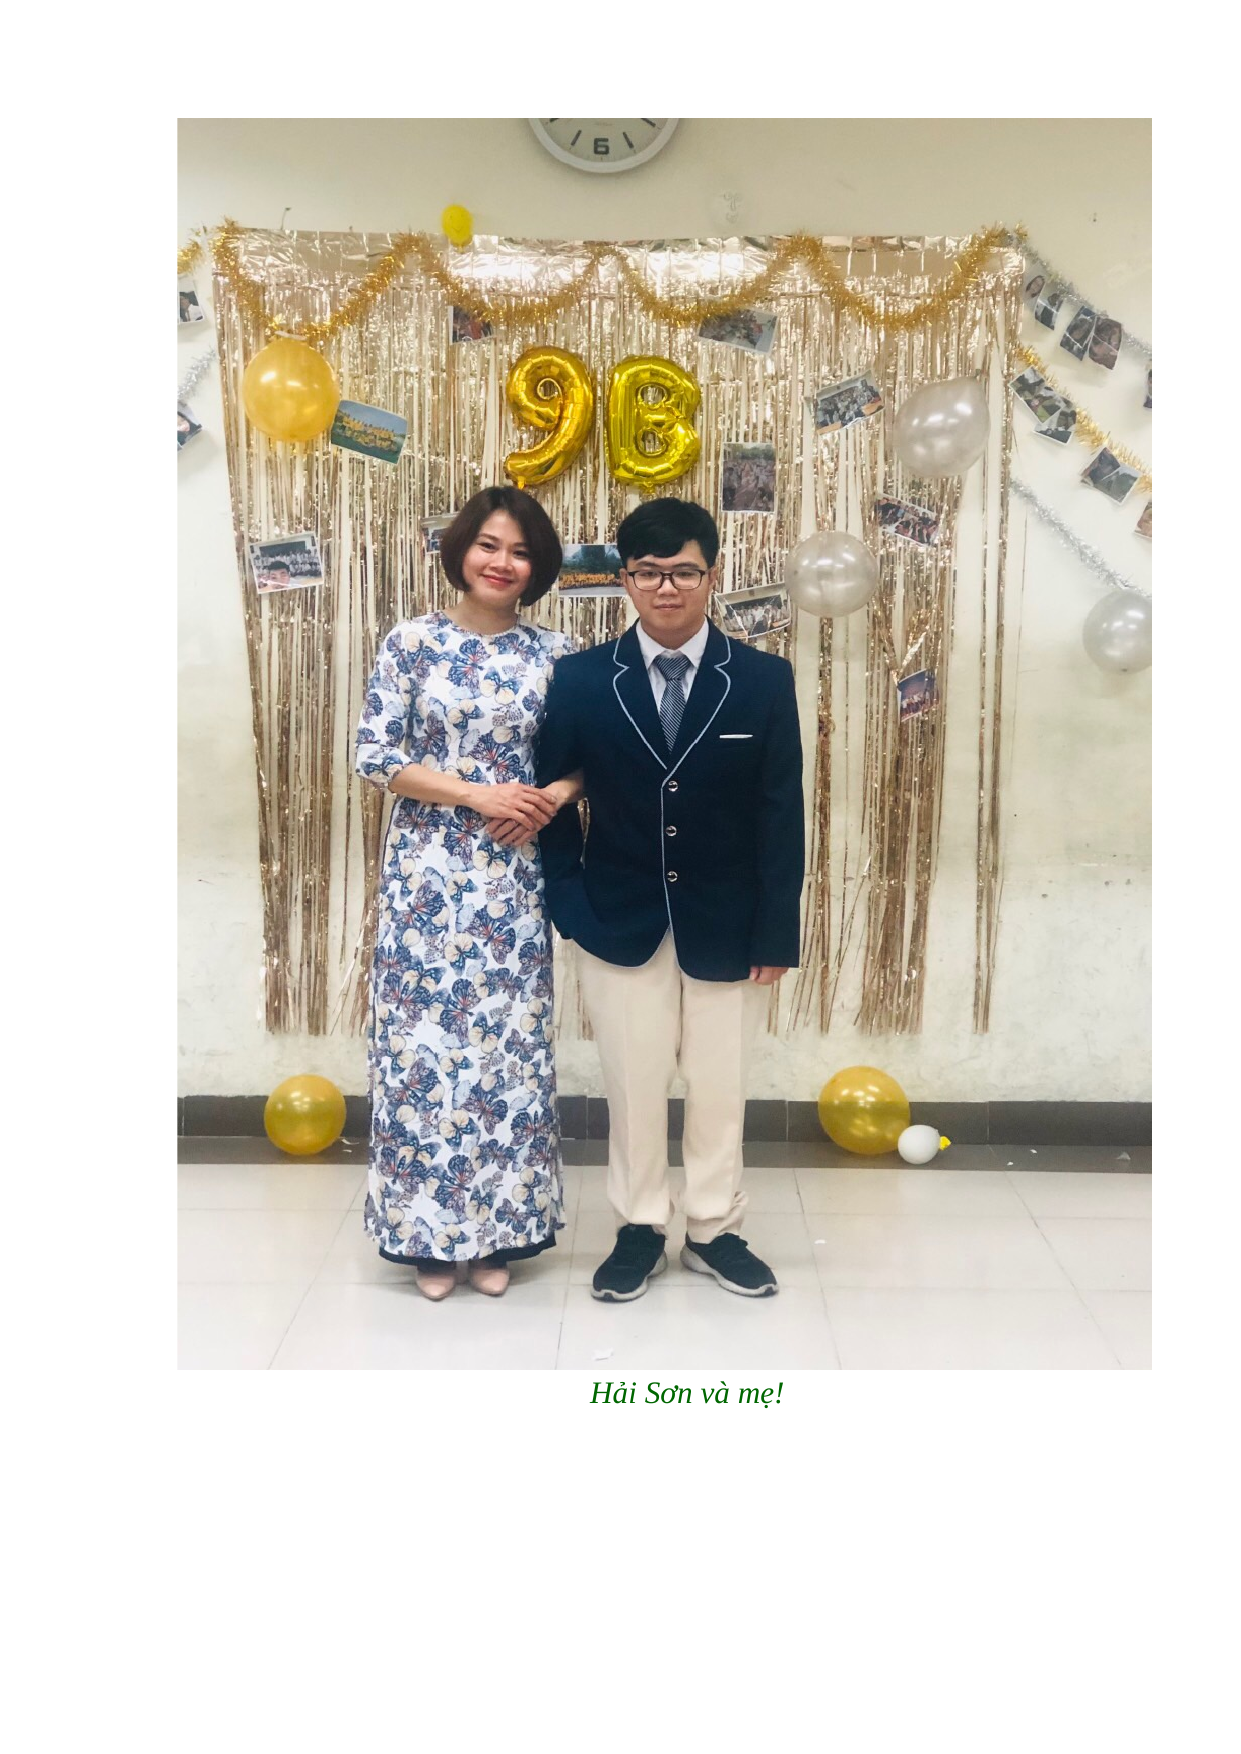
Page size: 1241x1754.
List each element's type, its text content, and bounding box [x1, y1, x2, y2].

picture [177, 118, 1152, 1370]
text Hải Sơn và mẹ! [177, 1374, 1122, 1410]
